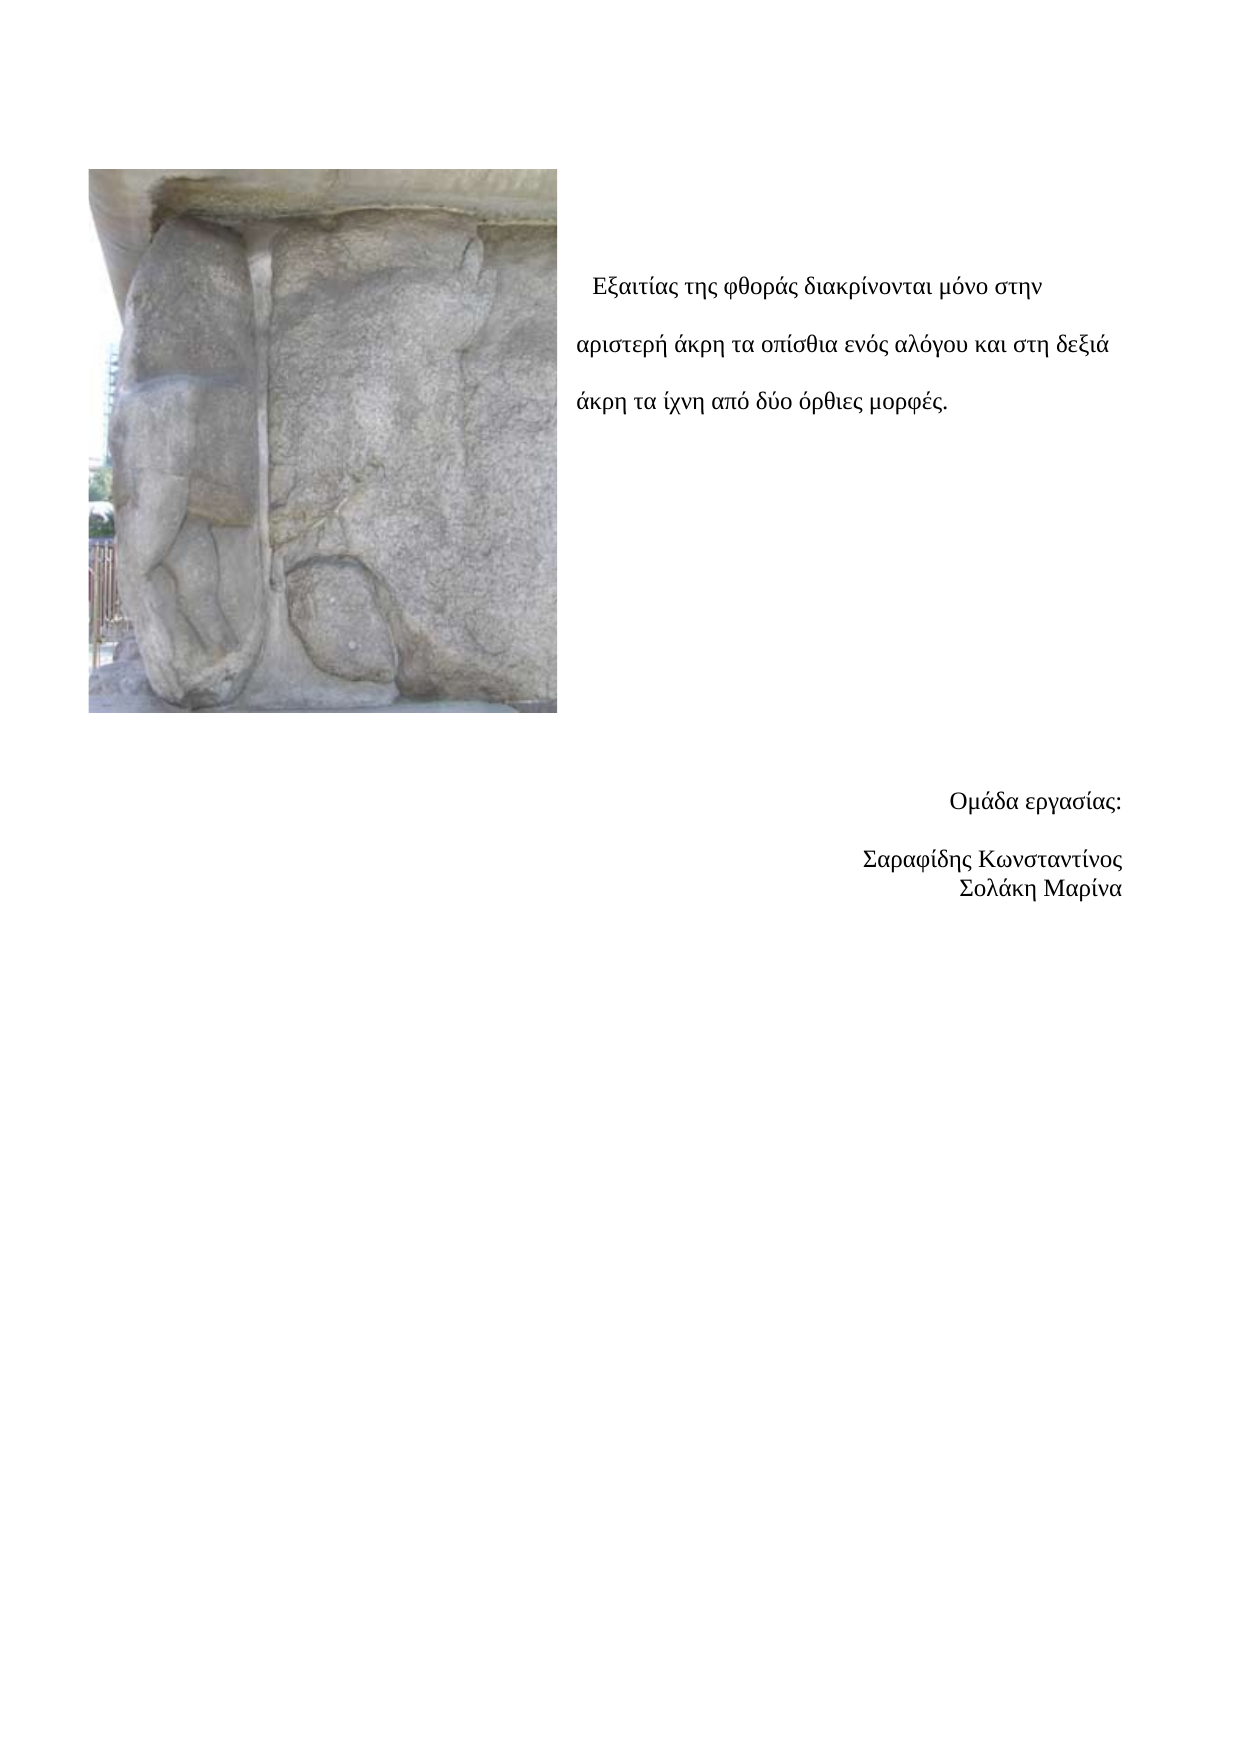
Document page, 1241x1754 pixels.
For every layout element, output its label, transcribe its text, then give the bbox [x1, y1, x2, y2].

text Εξαιτίας της φθοράς διακρίνονται μόνο στην αριστερή άκρη τα οπίσθια ενός αλόγου και στη δεξιά άκρη τα ίχνη από δύο όρθιες μορφές.. [558, 271, 1122, 415]
text Σολάκη Μαρίνα [118, 873, 1122, 902]
text Ομάδα εργασίας: [118, 786, 1122, 815]
picture [88, 169, 558, 713]
text Σαραφίδης Κωνσταντίνος [118, 844, 1122, 873]
